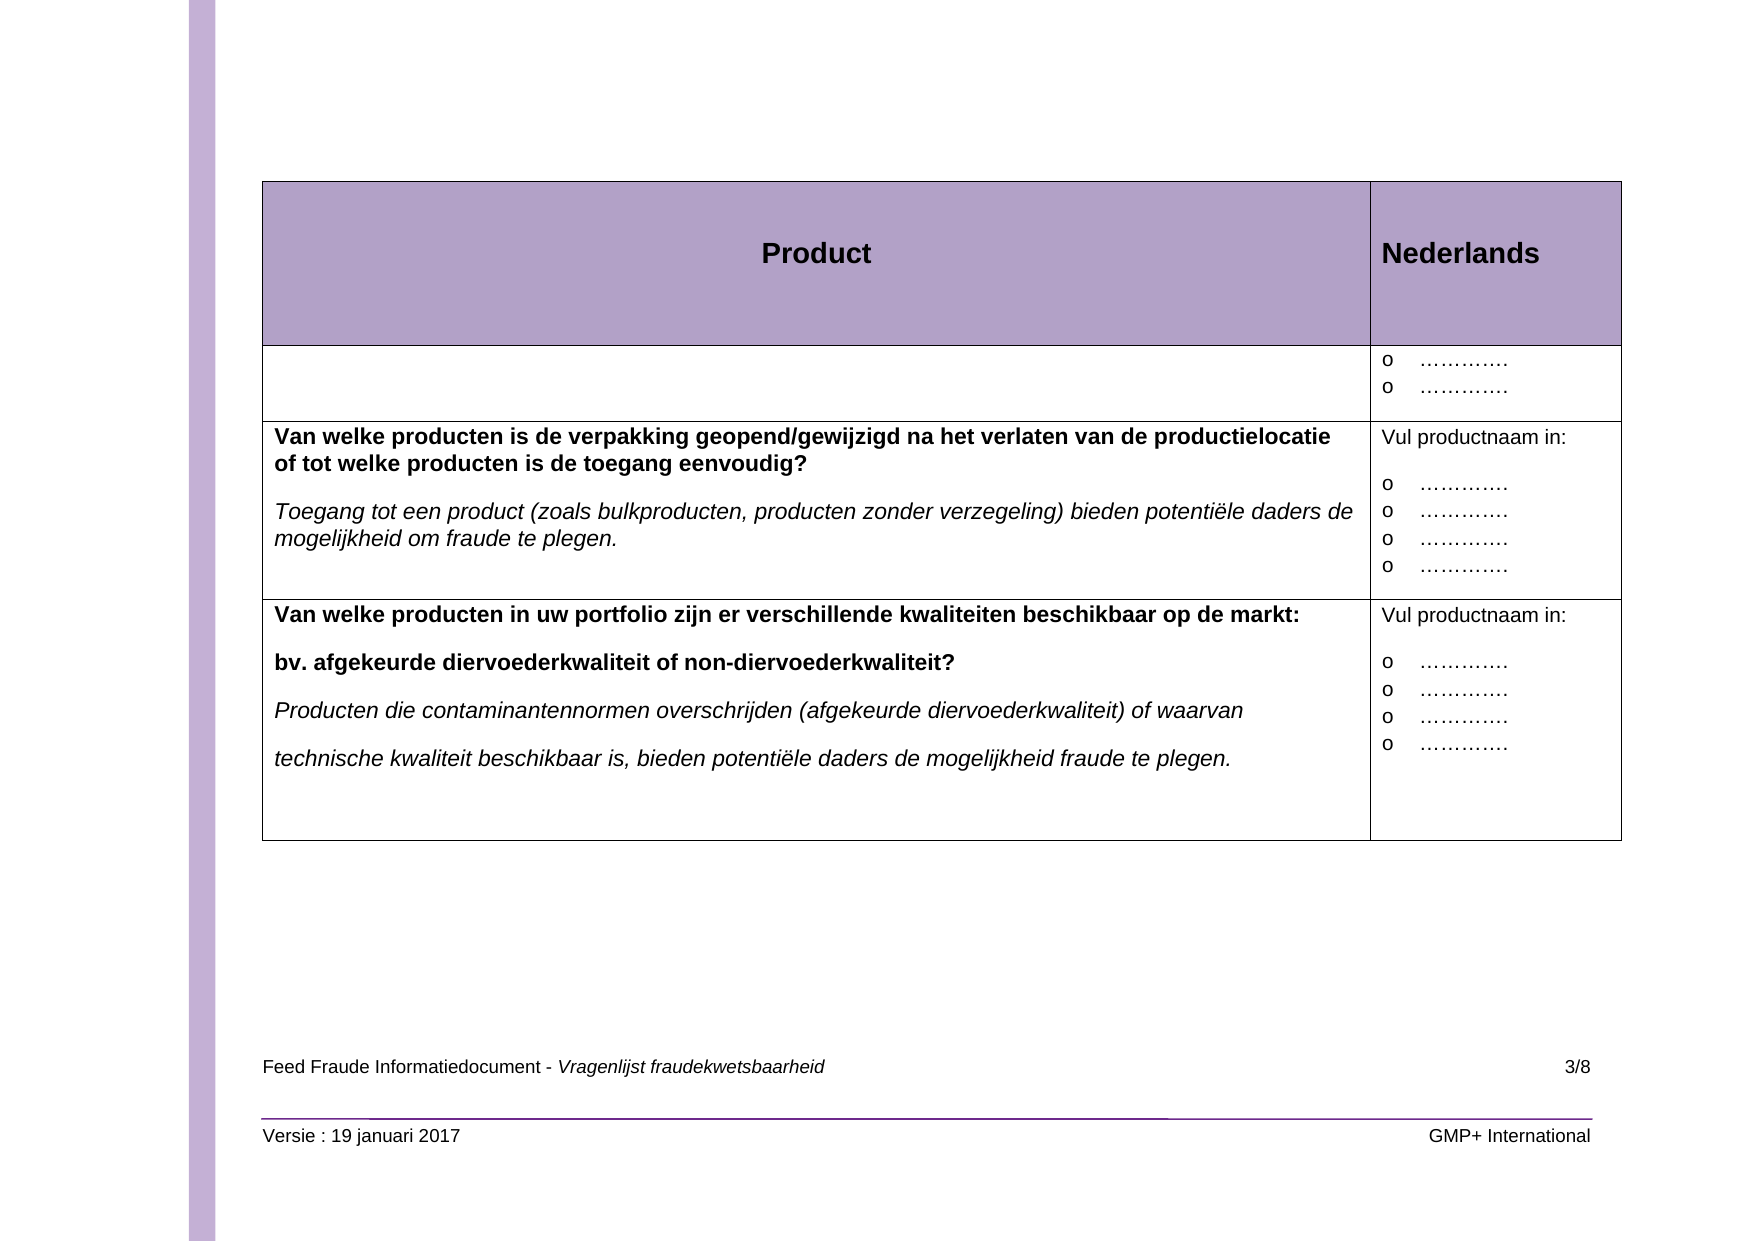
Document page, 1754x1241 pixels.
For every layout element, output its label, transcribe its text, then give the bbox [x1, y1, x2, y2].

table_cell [263, 346, 1370, 421]
table_header Product [263, 182, 1370, 345]
table_cell Van welke producten in uw portfolio zijn er verschillende kwaliteiten beschikbaar op de markt: bv. afgekeurde diervoederkwaliteit of non-diervoederkwaliteit? Producten die contaminantennormen overschrijden (afgekeurde diervoederkwaliteit) of waarvan technische kwaliteit beschikbaar is, bieden potentiële daders de mogelijkheid fraude te plegen. [263, 600, 1370, 840]
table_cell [1371, 346, 1621, 421]
table_cell Vul productnaam in: …………. …………. …………. …………. [1371, 422, 1621, 599]
table_cell Van welke producten is de verpakking geopend/gewijzigd na het verlaten van de productielocatie of tot welke producten is de toegang eenvoudig? Toegang tot een product (zoals bulkproducten, producten zonder verzegeling) bieden potentiële daders de mogelijkheid om fraude te plegen. [263, 422, 1370, 599]
table_header Nederlands [1371, 182, 1621, 345]
table_cell Vul productnaam in: …………. …………. …………. …………. [1371, 600, 1621, 840]
